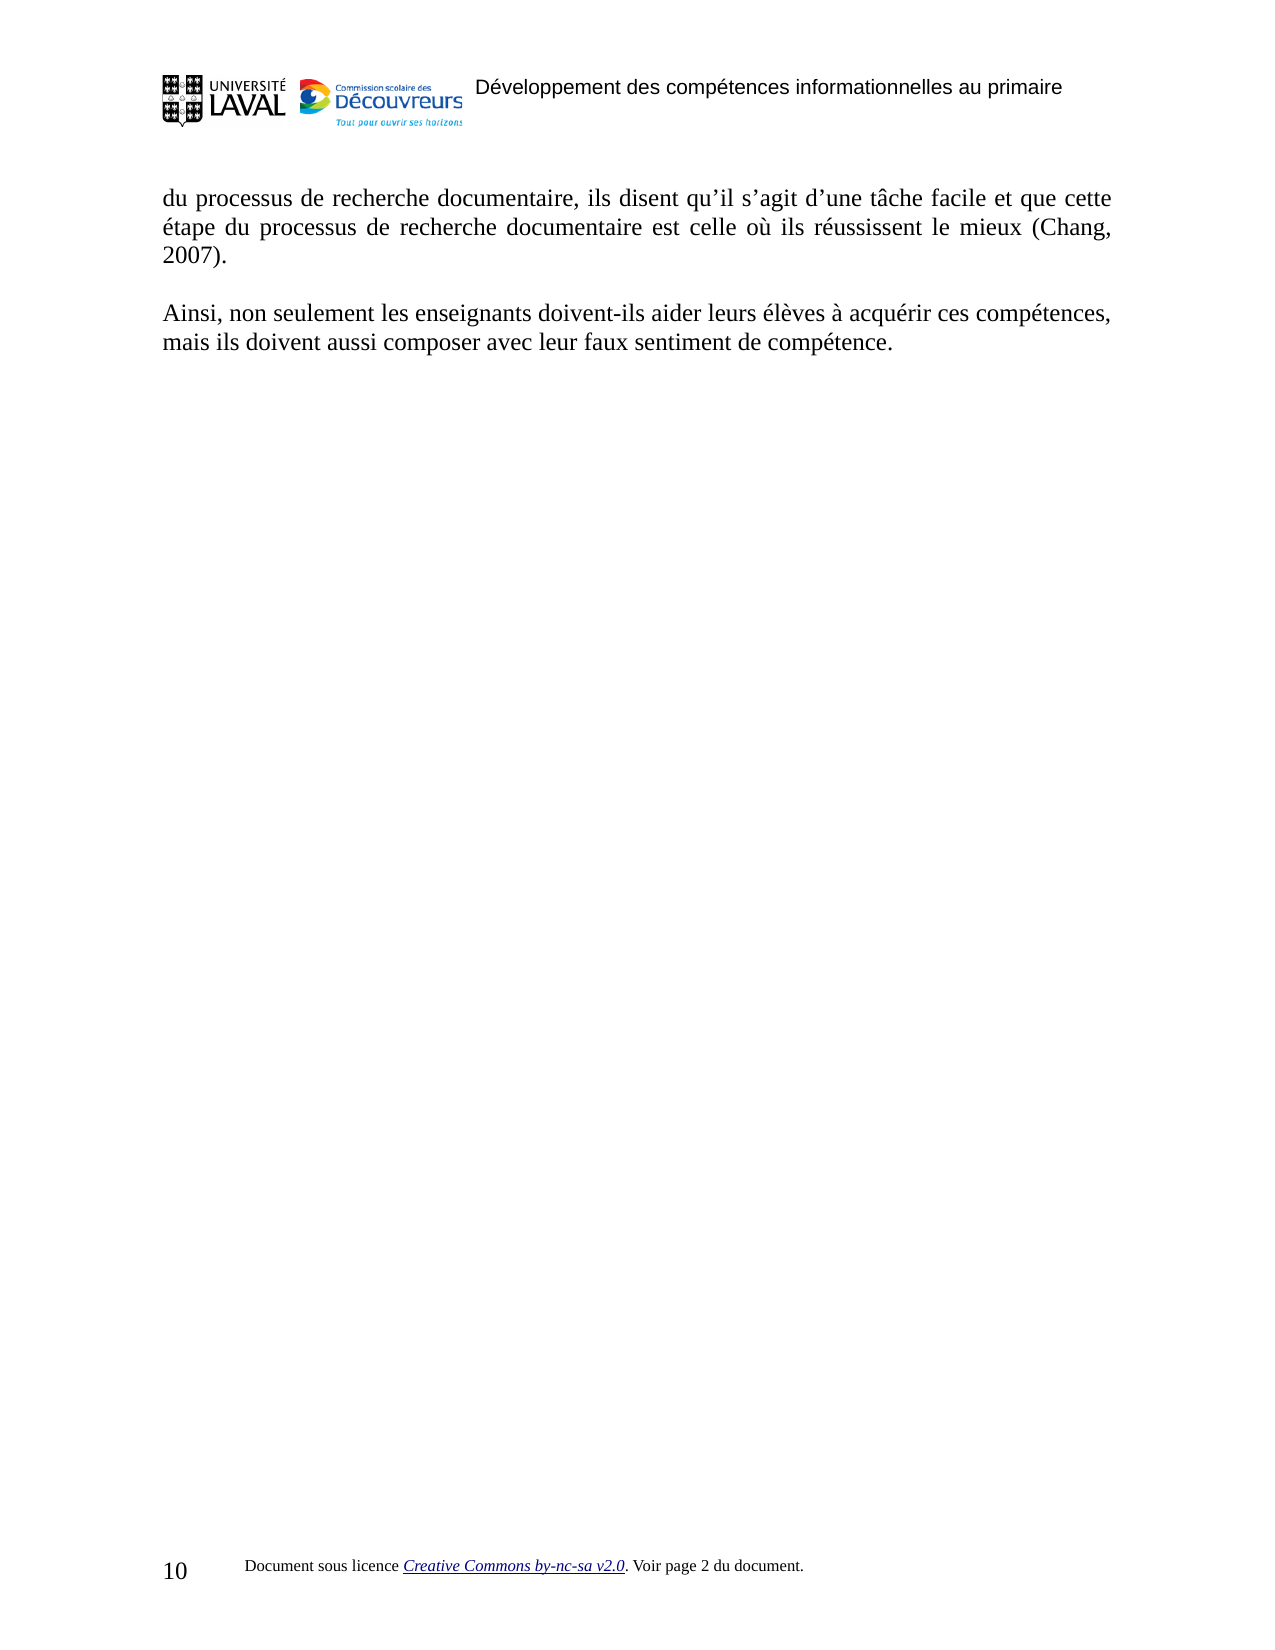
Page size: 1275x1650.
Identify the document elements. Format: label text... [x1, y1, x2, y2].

picture [162, 75, 286, 127]
picture [300, 79, 463, 127]
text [162, 183, 1113, 269]
text Ainsi, non seulement les enseignants doivent-ils aider leurs élèves à acquérir ces compétences, mais ils doivent aussi composer avec leur faux sentiment de compétence. [162, 298, 1113, 356]
